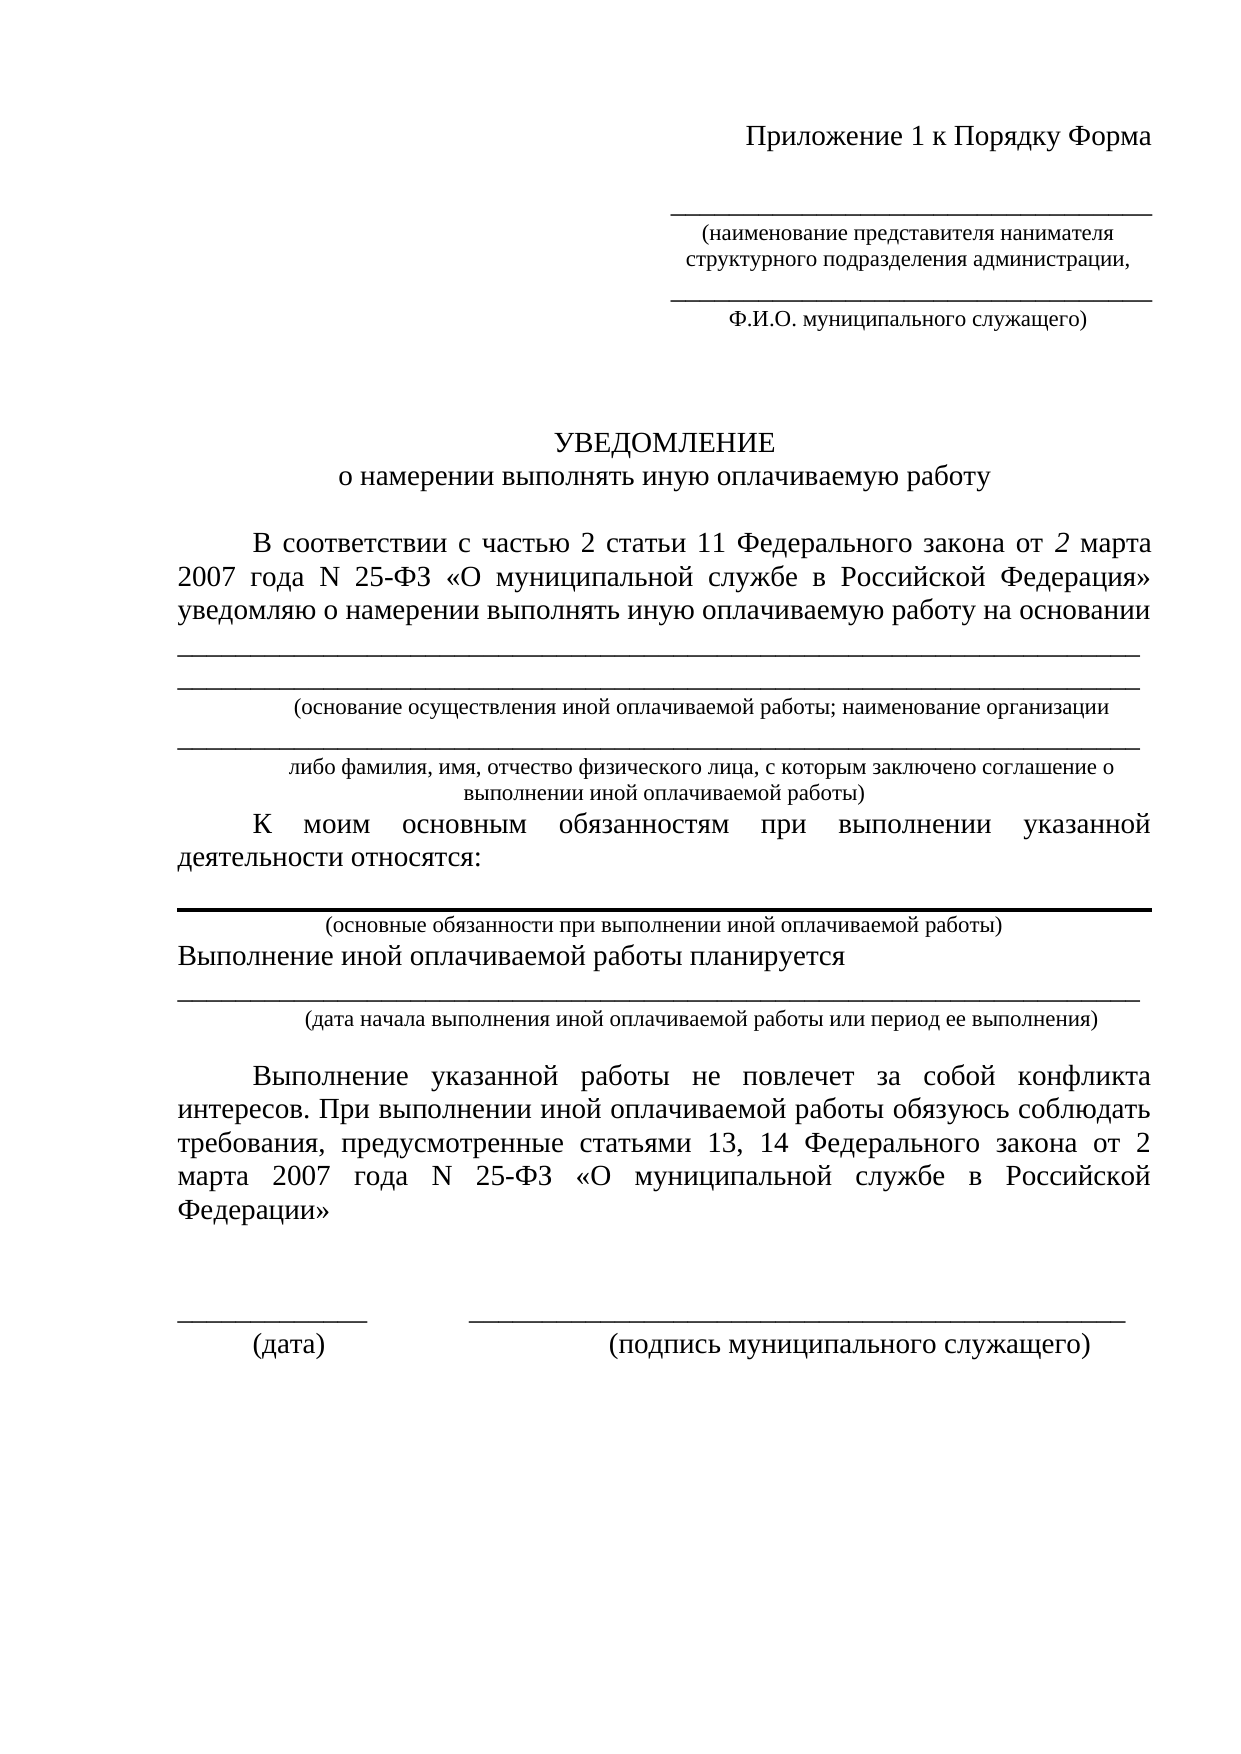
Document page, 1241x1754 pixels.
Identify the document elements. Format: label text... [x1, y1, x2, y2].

text К моим основным обязанностям при выполнении указанной деятельности относятся: [177, 806, 1152, 873]
text Приложение 1 к Порядку Форма [177, 118, 1152, 152]
text УВЕДОМЛЕНИЕ [177, 425, 1152, 458]
text Ф.И.О. муниципального служащего) [664, 305, 1152, 331]
text В соответствии с частью 2 статьи 11 Федерального закона от 2 марта 2007 года N 25-ФЗ «О муниципальной службе в Российской Федерация» уведомляю о намерении выполнять иную оплачиваемую работу на основании [177, 525, 1152, 626]
text о намерении выполнять иную оплачиваемую работу [177, 458, 1152, 492]
text Выполнение указанной работы не повлечет за собой конфликта интересов. При выполнении иной оплачиваемой работы обязуюсь соблюдать требования, предусмотренные статьями 13, 14 Федерального закона от 2 марта 2007 года N 25-ФЗ «О муниципальной службе в Российской Федерации» [177, 1058, 1152, 1225]
text __________________________________________________________________ [177, 719, 1152, 753]
text ____________________________________________________________________________________________________________________________________ [177, 626, 1152, 693]
text __________________________________________________________________ [177, 971, 1152, 1005]
text Выполнение иной оплачиваемой работы планируется [177, 938, 1152, 971]
text (наименование представителя нанимателя структурного подразделения администрации, [664, 219, 1152, 271]
text (основные обязанности при выполнении иной оплачиваемой работы) [177, 912, 1152, 938]
text (дата начала выполнения иной оплачиваемой работы или период ее выполнения) [177, 1005, 1152, 1031]
text _________________________________ [664, 185, 1152, 219]
text либо фамилия, имя, отчество физического лица, с которым заключено соглашение о выполнении иной оплачиваемой работы) [177, 753, 1152, 806]
text _________________________________ [664, 271, 1152, 305]
text (дата) (подпись муниципального служащего) [177, 1326, 1152, 1359]
text _____________ _____________________________________________ [177, 1292, 1152, 1326]
text (основание осуществления иной оплачиваемой работы; наименование организации [177, 693, 1152, 719]
